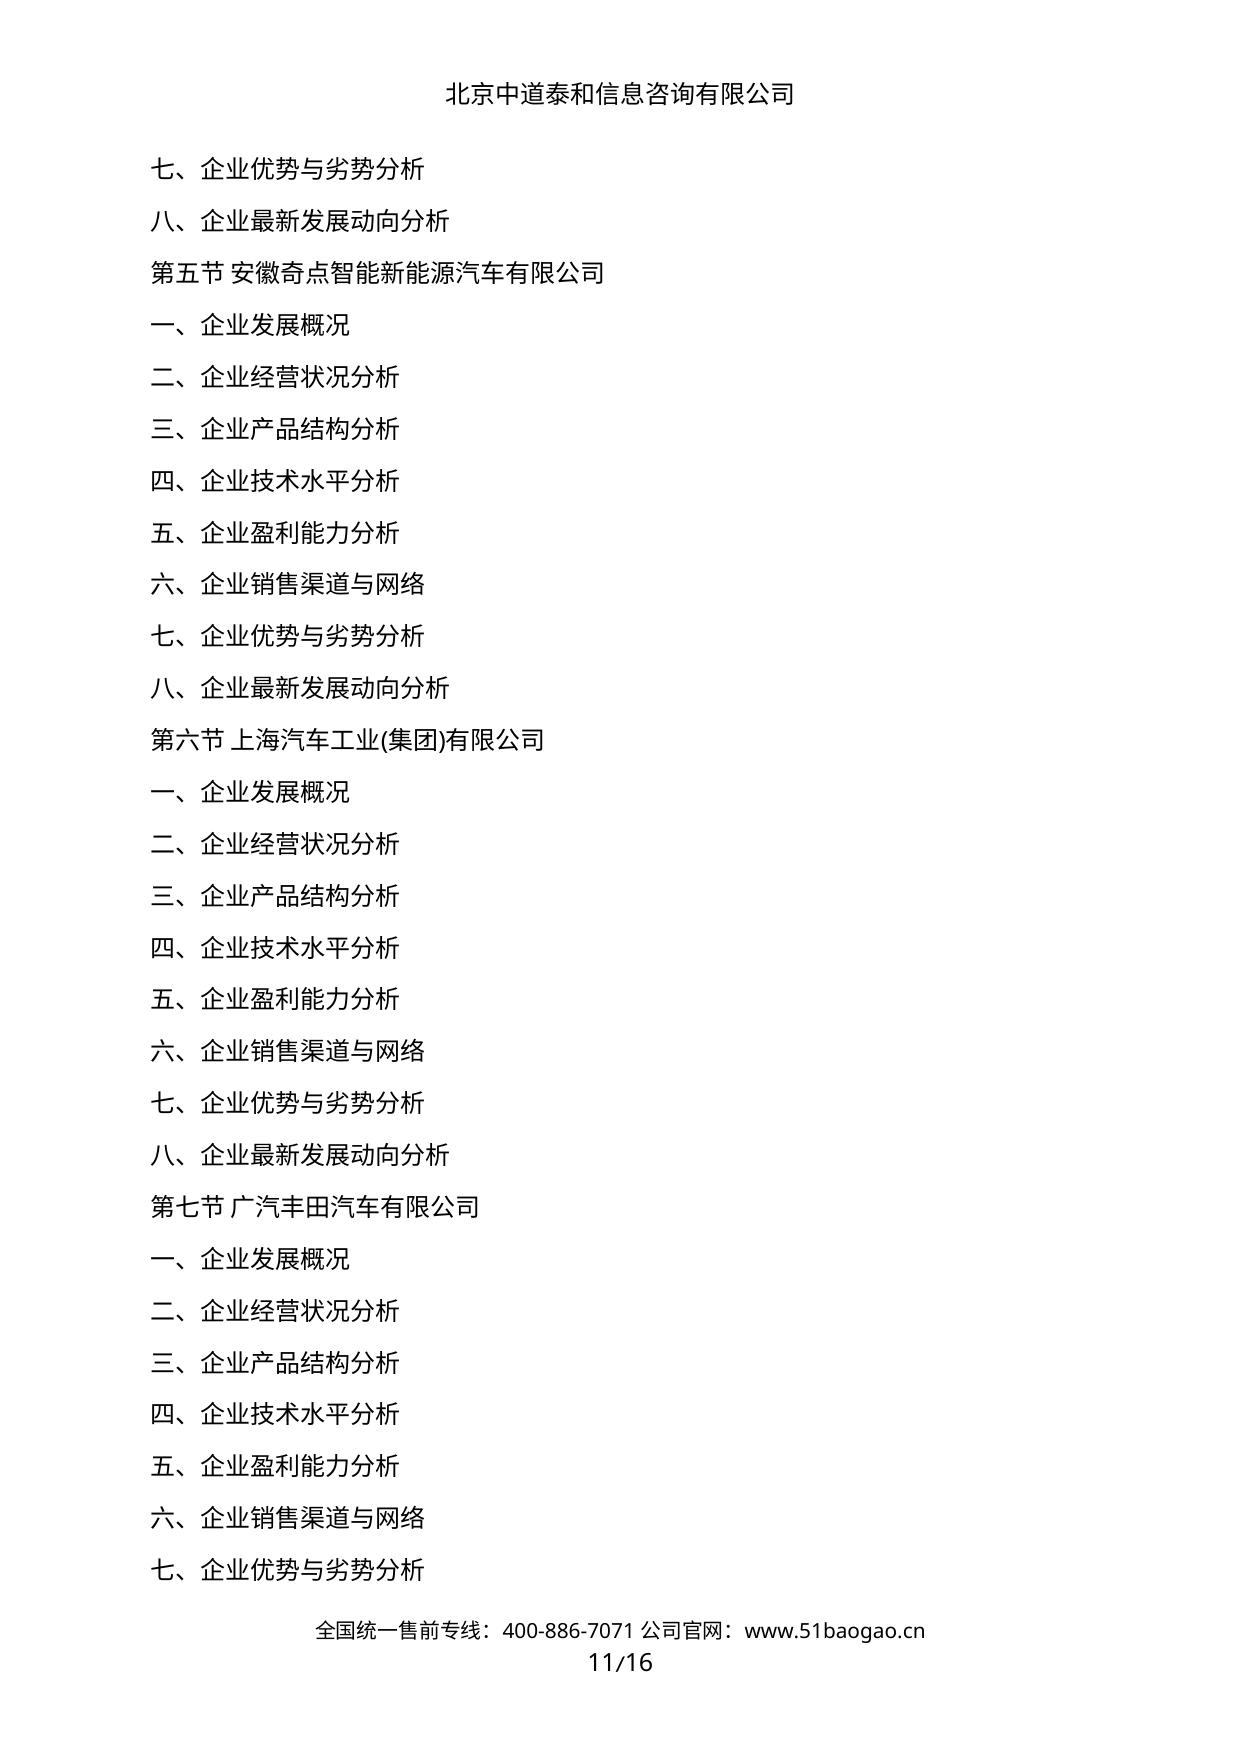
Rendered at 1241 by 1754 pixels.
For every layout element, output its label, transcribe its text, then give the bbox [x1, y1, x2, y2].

text 七、企业优势与劣势分析 [150, 1551, 1090, 1587]
text 七、企业优势与劣势分析 [150, 617, 1090, 653]
text 二、企业经营状况分析 [150, 1291, 1090, 1327]
text 一、企业发展概况 [150, 772, 1090, 809]
text 三、企业产品结构分析 [150, 409, 1090, 446]
text 三、企业产品结构分析 [150, 876, 1090, 912]
text 二、企业经营状况分析 [150, 824, 1090, 861]
text 五、企业盈利能力分析 [150, 980, 1090, 1016]
text 七、企业优势与劣势分析 [150, 150, 1090, 186]
text 五、企业盈利能力分析 [150, 1447, 1090, 1483]
text 六、企业销售渠道与网络 [150, 565, 1090, 601]
text 四、企业技术水平分析 [150, 461, 1090, 497]
text 一、企业发展概况 [150, 306, 1090, 342]
text 七、企业优势与劣势分析 [150, 1084, 1090, 1120]
text 八、企业最新发展动向分析 [150, 1136, 1090, 1172]
text 一、企业发展概况 [150, 1239, 1090, 1276]
text 四、企业技术水平分析 [150, 1395, 1090, 1431]
text 第五节 安徽奇点智能新能源汽车有限公司 [150, 254, 1090, 290]
text 二、企业经营状况分析 [150, 357, 1090, 394]
text 四、企业技术水平分析 [150, 928, 1090, 964]
text 八、企业最新发展动向分析 [150, 669, 1090, 705]
text 六、企业销售渠道与网络 [150, 1499, 1090, 1535]
text 第六节 上海汽车工业(集团)有限公司 [150, 721, 1090, 757]
text 五、企业盈利能力分析 [150, 513, 1090, 549]
text 三、企业产品结构分析 [150, 1343, 1090, 1379]
text 第七节 广汽丰田汽车有限公司 [150, 1187, 1090, 1224]
text 六、企业销售渠道与网络 [150, 1032, 1090, 1068]
text 八、企业最新发展动向分析 [150, 202, 1090, 238]
